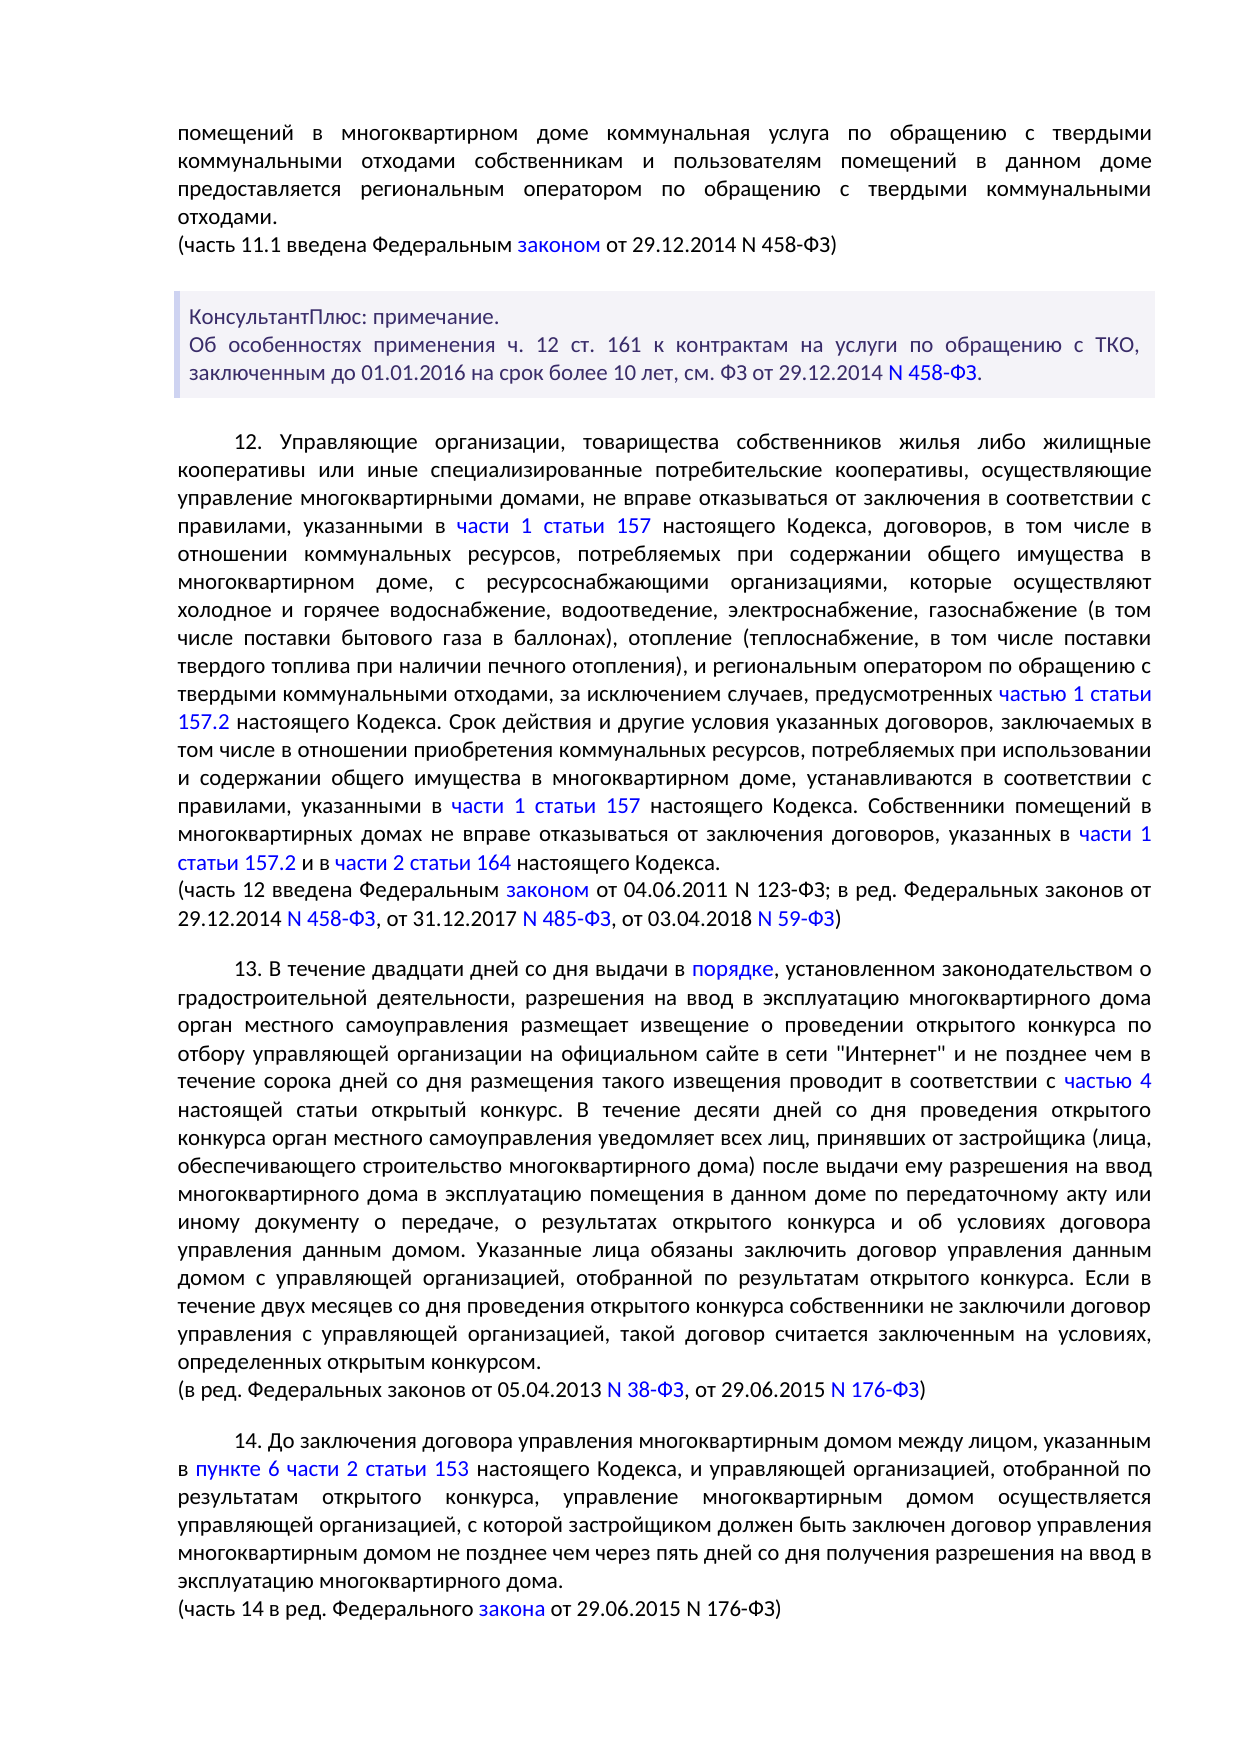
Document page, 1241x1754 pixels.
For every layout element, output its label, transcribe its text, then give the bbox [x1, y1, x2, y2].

text (часть 12 введена Федеральным законом от 04.06.2011 N 123-ФЗ; в ред. Федеральных законов от 29.12.2014 N 458-ФЗ, от 31.12.2017 N 485-ФЗ, от 03.04.2018 N 59-ФЗ) [177, 876, 1152, 932]
text 13. В течение двадцати дней со дня выдачи в порядке, установленном законодательством о градостроительной деятельности, разрешения на ввод в эксплуатацию многоквартирного дома орган местного самоуправления размещает извещение о проведении открытого конкурса по отбору управляющей организации на официальном сайте в сети "Интернет" и не позднее чем в течение сорока дней со дня размещения такого извещения проводит в соответствии с частью 4 настоящей статьи открытый конкурс. В течение десяти дней со дня проведения открытого конкурса орган местного самоуправления уведомляет всех лиц, принявших от застройщика (лица, обеспечивающего строительство многоквартирного дома) после выдачи ему разрешения на ввод многоквартирного дома в эксплуатацию помещения в данном доме по передаточному акту или иному документу о передаче, о результатах открытого конкурса и об условиях договора управления данным домом. Указанные лица обязаны заключить договор управления данным домом с управляющей организацией, отобранной по результатам открытого конкурса. Если в течение двух месяцев со дня проведения открытого конкурса собственники не заключили договор управления с управляющей организацией, такой договор считается заключенным на условиях, определенных открытым конкурсом. [177, 954, 1152, 1375]
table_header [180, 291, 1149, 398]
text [177, 118, 1152, 230]
text (часть 14 в ред. Федерального закона от 29.06.2015 N 176-ФЗ) [177, 1594, 1152, 1622]
text 14. До заключения договора управления многоквартирным домом между лицом, указанным в пункте 6 части 2 статьи 153 настоящего Кодекса, и управляющей организацией, отобранной по результатам открытого конкурса, управление многоквартирным домом осуществляется управляющей организацией, с которой застройщиком должен быть заключен договор управления многоквартирным домом не позднее чем через пять дней со дня получения разрешения на ввод в эксплуатацию многоквартирного дома. [177, 1426, 1152, 1594]
text (часть 11.1 введена Федеральным законом от 29.12.2014 N 458-ФЗ) [177, 230, 1152, 258]
text 12. Управляющие организации, товарищества собственников жилья либо жилищные кооперативы или иные специализированные потребительские кооперативы, осуществляющие управление многоквартирными домами, не вправе отказываться от заключения в соответствии с правилами, указанными в части 1 статьи 157 настоящего Кодекса, договоров, в том числе в отношении коммунальных ресурсов, потребляемых при содержании общего имущества в многоквартирном доме, с ресурсоснабжающими организациями, которые осуществляют холодное и горячее водоснабжение, водоотведение, электроснабжение, газоснабжение (в том числе поставки бытового газа в баллонах), отопление (теплоснабжение, в том числе поставки твердого топлива при наличии печного отопления), и региональным оператором по обращению с твердыми коммунальными отходами, за исключением случаев, предусмотренных частью 1 статьи 157.2 настоящего Кодекса. Срок действия и другие условия указанных договоров, заключаемых в том числе в отношении приобретения коммунальных ресурсов, потребляемых при использовании и содержании общего имущества в многоквартирном доме, устанавливаются в соответствии с правилами, указанными в части 1 статьи 157 настоящего Кодекса. Собственники помещений в многоквартирных домах не вправе отказываться от заключения договоров, указанных в части 1 статьи 157.2 и в части 2 статьи 164 настоящего Кодекса. [177, 427, 1152, 876]
text (в ред. Федеральных законов от 05.04.2013 N 38-ФЗ, от 29.06.2015 N 176-ФЗ) [177, 1375, 1152, 1403]
